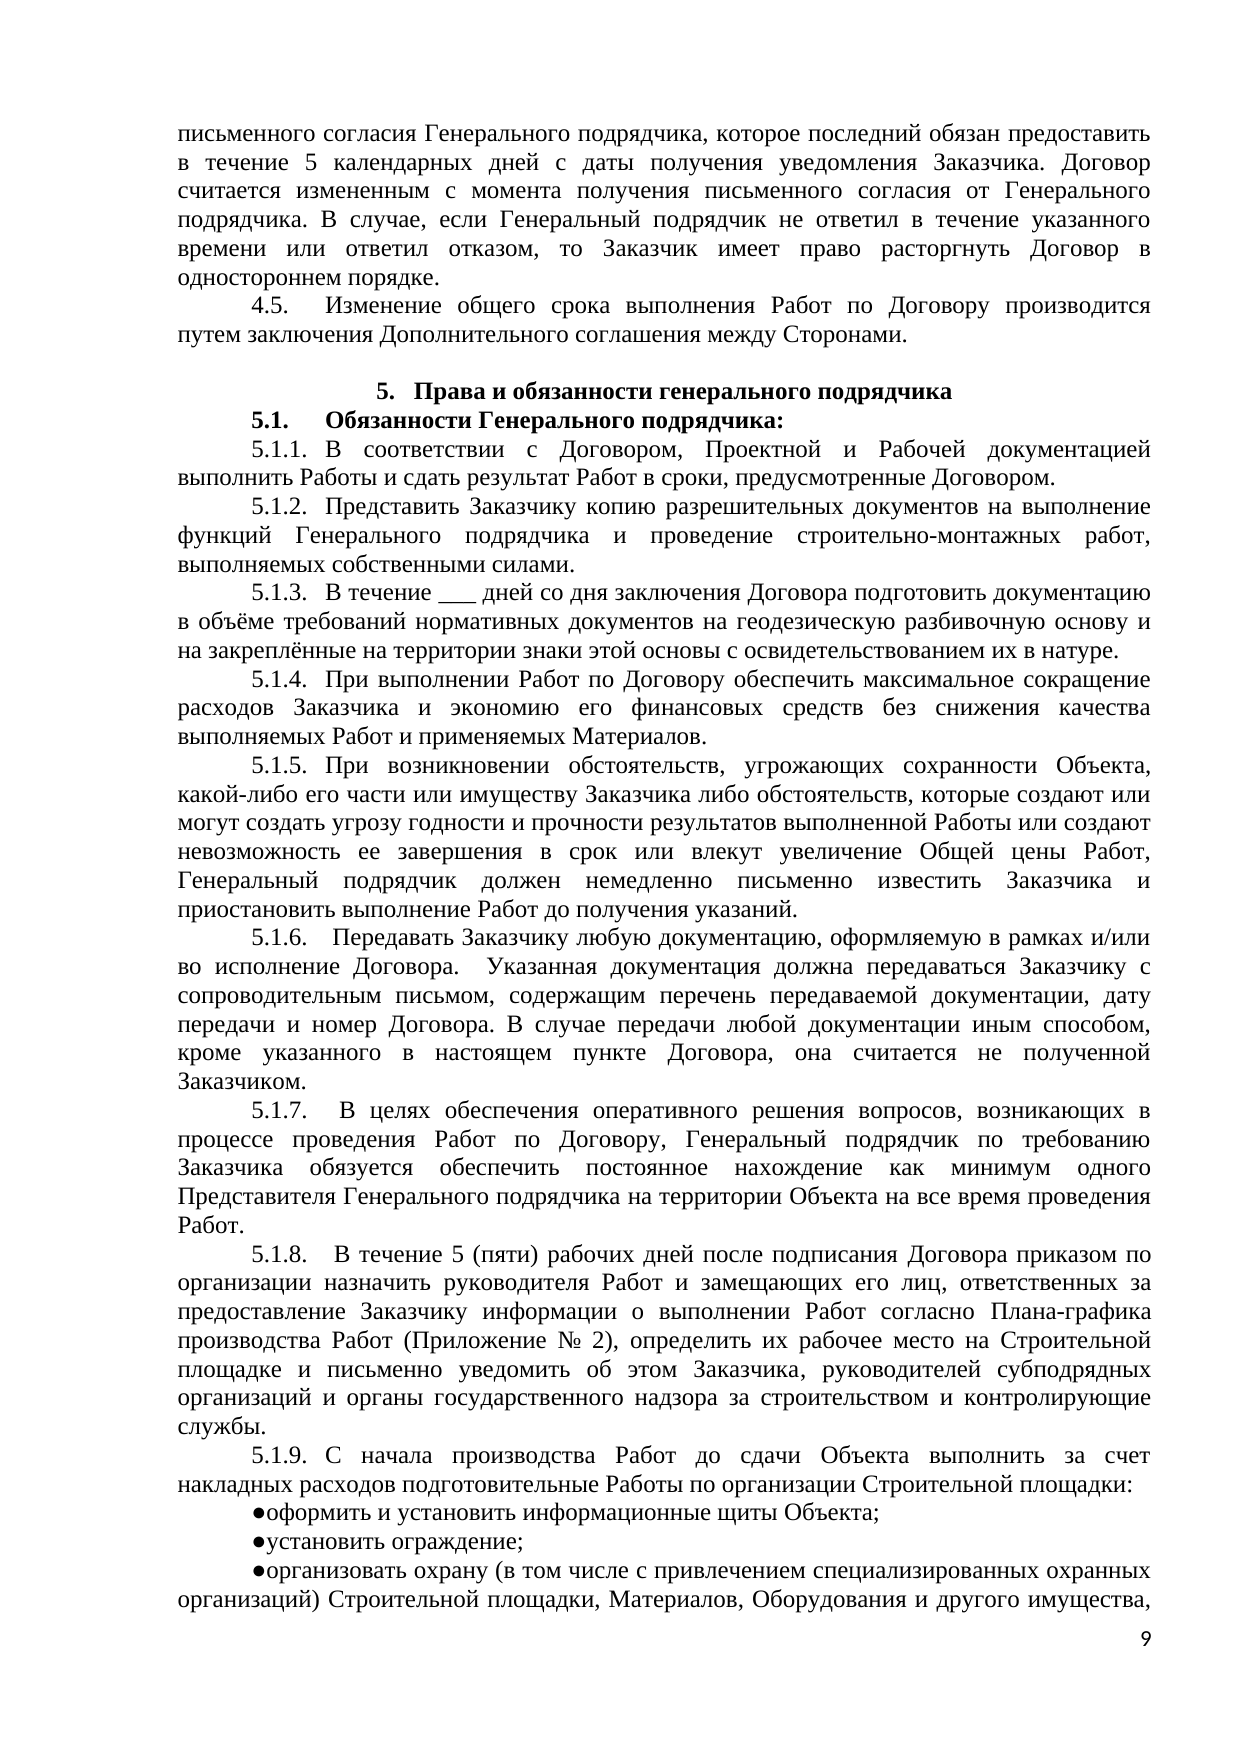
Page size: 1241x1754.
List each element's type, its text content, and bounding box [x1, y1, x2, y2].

list Изменение общего срока выполнения Работ по Договору производится путем заключения Дополнительного соглашения между Сторонами. [177, 291, 1152, 348]
list В течение 5 (пяти) рабочих дней после подписания Договора приказом по организации назначить руководителя Работ и замещающих его лиц, ответственных за предоставление Заказчику информации о выполнении Работ согласно Плана-графика производства Работ (Приложение № 2), определить их рабочее место на Строительной площадке и письменно уведомить об этом Заказчика, руководителей субподрядных организаций и органы государственного надзора за строительством и контролирующие службы. [177, 1239, 1152, 1440]
list Обязанности Генерального подрядчика: [177, 405, 1152, 434]
text ●установить ограждение; [177, 1526, 1152, 1555]
list При выполнении Работ по Договору обеспечить максимальное сокращение расходов Заказчика и экономию его финансовых средств без снижения качества выполняемых Работ и применяемых Материалов. [177, 664, 1152, 750]
list В целях обеспечения оперативного решения вопросов, возникающих в процессе проведения Работ по Договору, Генеральный подрядчик по требованию Заказчика обязуется обеспечить постоянное нахождение как минимум одного Представителя Генерального подрядчика на территории Объекта на все время проведения Работ. [177, 1095, 1152, 1239]
list Представить Заказчику копию разрешительных документов на выполнение функций Генерального подрядчика и проведение строительно-монтажных работ, выполняемых собственными силами. [177, 491, 1152, 577]
list Права и обязанности генерального подрядчика [177, 376, 1152, 405]
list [177, 118, 1152, 291]
list С начала производства Работ до сдачи Объекта выполнить за счет накладных расходов подготовительные Работы по организации Строительной площадки: [177, 1440, 1152, 1497]
list При возникновении обстоятельств, угрожающих сохранности Объекта, какой-либо его части или имуществу Заказчика либо обстоятельств, которые создают или могут создать угрозу годности и прочности результатов выполненной Работы или создают невозможность ее завершения в срок или влекут увеличение Общей цены Работ, Генеральный подрядчик должен немедленно письменно известить Заказчика и приостановить выполнение Работ до получения указаний. [177, 750, 1152, 922]
list Передавать Заказчику любую документацию, оформляемую в рамках и/или во исполнение Договора. Указанная документация должна передаваться Заказчику с сопроводительным письмом, содержащим перечень передаваемой документации, дату передачи и номер Договора. В случае передачи любой документации иным способом, кроме указанного в настоящем пункте Договора, она считается не полученной Заказчиком. [177, 922, 1152, 1095]
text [177, 1555, 1152, 1612]
text ●оформить и установить информационные щиты Объекта; [177, 1497, 1152, 1526]
list В соответствии с Договором, Проектной и Рабочей документацией выполнить Работы и сдать результат Работ в сроки, предусмотренные Договором. [177, 434, 1152, 491]
list В течение ___ дней со дня заключения Договора подготовить документацию в объёме требований нормативных документов на геодезическую разбивочную основу и на закреплённые на территории знаки этой основы с освидетельствованием их в натуре. [177, 577, 1152, 664]
